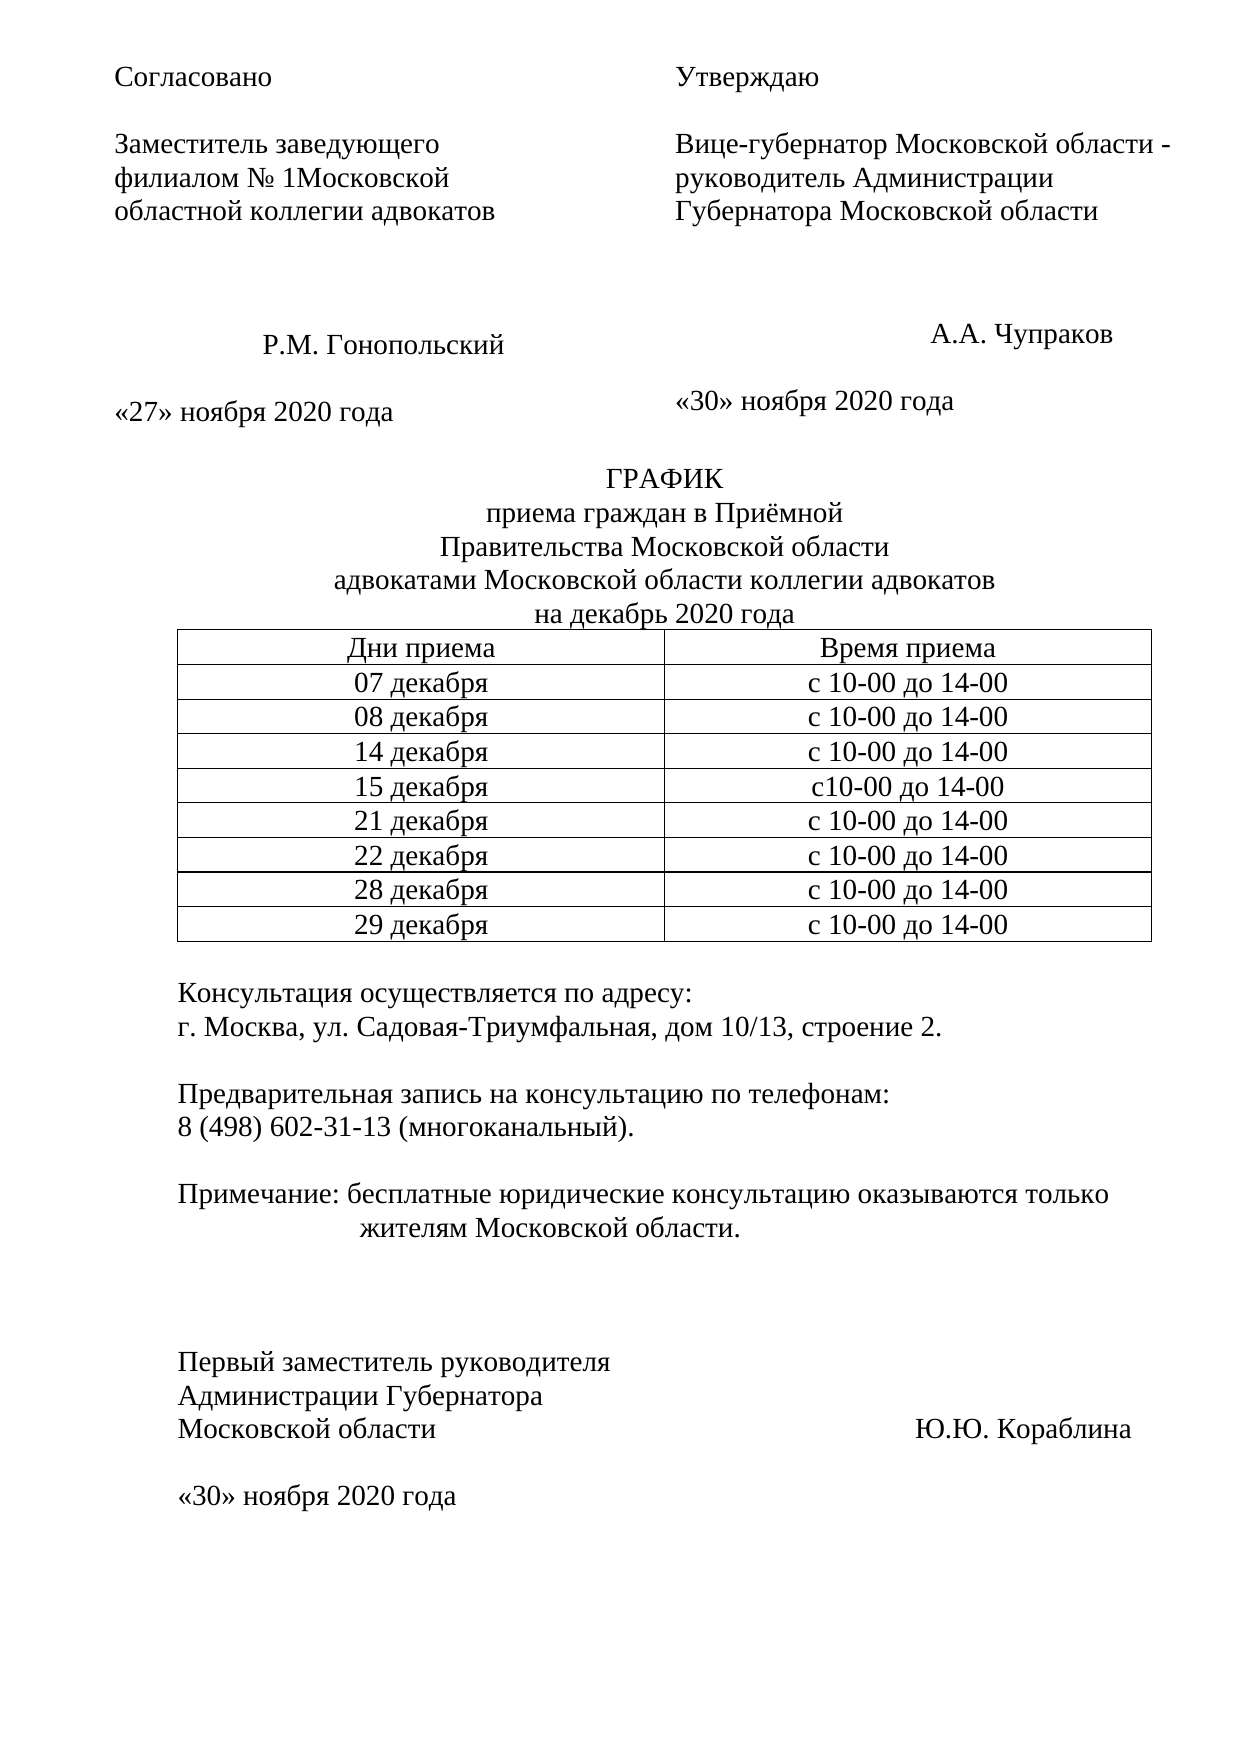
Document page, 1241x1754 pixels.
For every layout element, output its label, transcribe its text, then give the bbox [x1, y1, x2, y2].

table_header Дни приема [178, 630, 664, 664]
table_cell с 10-00 до 14-00 [665, 907, 1151, 941]
table_cell с 10-00 до 14-00 [665, 700, 1151, 733]
table_cell с10-00 до 14-00 [665, 769, 1151, 802]
text Правительства Московской области [177, 529, 1152, 562]
text Примечание: бесплатные юридические консультацию оказываются только [177, 1176, 1152, 1210]
text Администрации Губернатора [177, 1378, 1152, 1411]
table_cell 22 декабря [178, 838, 664, 871]
table_cell с 10-00 до 14-00 [665, 838, 1151, 871]
table_header Утверждаю Вице-губернатор Московской области - руководитель Администрации Губернатора Московской области А.А. Чупраков «30» ноября 2020 года [664, 59, 1196, 428]
text Консультация осуществляется по адресу: [177, 975, 1152, 1009]
table_cell 14 декабря [178, 734, 664, 768]
text 8 (498) 602-31-13 (многоканальный). [177, 1109, 1152, 1143]
text Предварительная запись на консультацию по телефонам: [177, 1076, 1152, 1109]
table_cell 15 декабря [178, 769, 664, 802]
text приема граждан в Приёмной [177, 495, 1152, 529]
table_header Согласовано Заместитель заведующего филиалом № 1Московской областной коллегии адвокатов Р.М. Гонопольский «27» ноября 2020 года [103, 59, 664, 428]
table_header Время приема [665, 630, 1151, 664]
text г. Москва, ул. Садовая-Триумфальная, дом 10/13, строение 2. [177, 1009, 1152, 1042]
text Первый заместитель руководителя [177, 1344, 1152, 1378]
table_cell 28 декабря [178, 873, 664, 906]
table_cell с 10-00 до 14-00 [665, 665, 1151, 698]
table_cell с 10-00 до 14-00 [665, 873, 1151, 906]
table_cell 07 декабря [178, 665, 664, 698]
text на декабрь 2020 года [177, 596, 1152, 629]
table_cell с 10-00 до 14-00 [665, 803, 1151, 837]
text ГРАФИК [177, 462, 1152, 495]
table_cell 21 декабря [178, 803, 664, 837]
table_cell 29 декабря [178, 907, 664, 941]
table_cell с 10-00 до 14-00 [665, 734, 1151, 768]
text «30» ноября 2020 года [177, 1478, 1152, 1512]
table_cell 08 декабря [178, 700, 664, 733]
text Московской области Ю.Ю. Кораблина [177, 1411, 1152, 1445]
text адвокатами Московской области коллегии адвокатов [177, 562, 1152, 596]
text жителям Московской области. [177, 1210, 1152, 1243]
